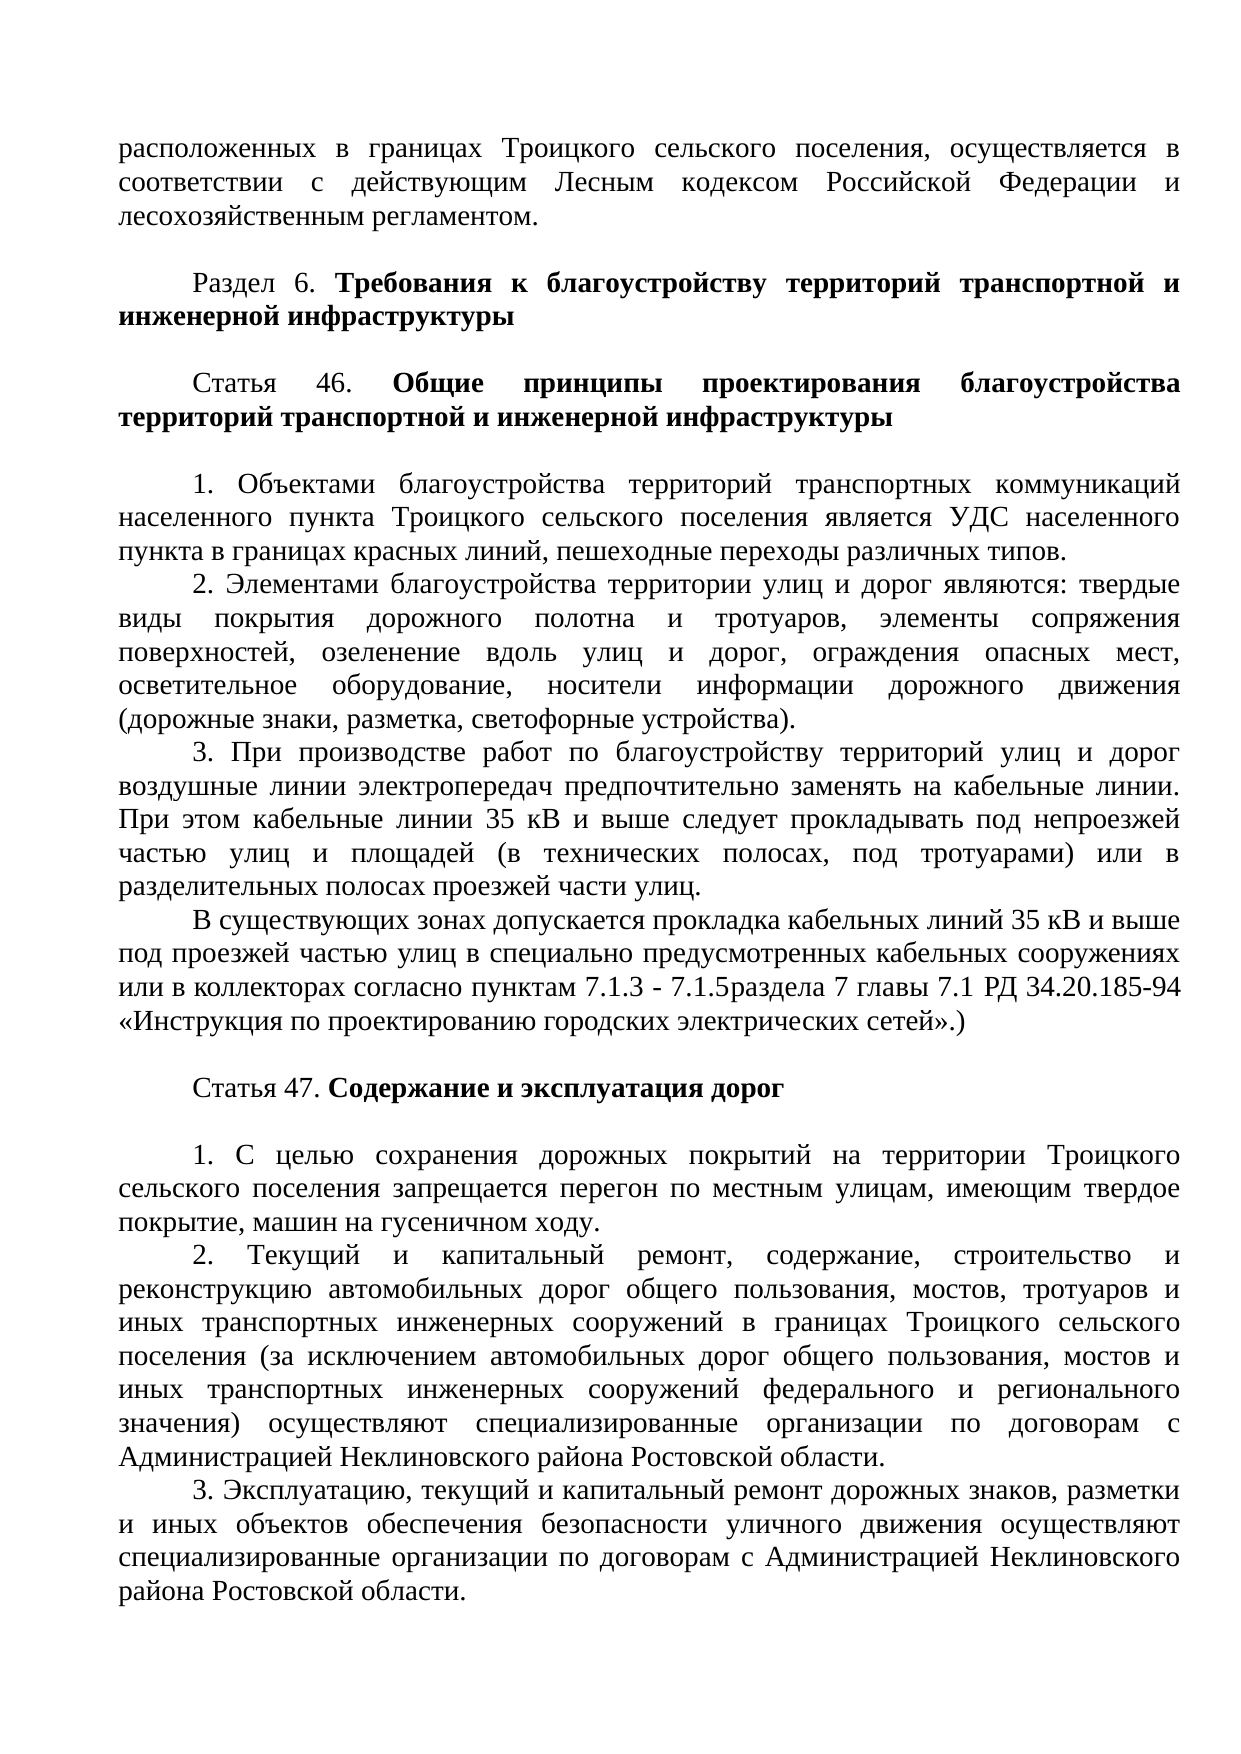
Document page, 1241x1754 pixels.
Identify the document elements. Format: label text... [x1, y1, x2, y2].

text Статья 46. Общие принципы проектирования благоустройства территорий транспортной и инженерной инфраструктуры [118, 365, 1181, 432]
text В существующих зонах допускается прокладка кабельных линий 35 кВ и выше под проезжей частью улиц в специально предусмотренных кабельных сооружениях или в коллекторах согласно пунктам 7.1.3 - 7.1.5раздела 7 главы 7.1 РД 34.20.185-94 «Инструкция по проектированию городских электрических сетей».) [118, 902, 1181, 1036]
text 2. Текущий и капитальный ремонт, содержание, строительство и реконструкцию автомобильных дорог общего пользования, мостов, тротуаров и иных транспортных инженерных сооружений в границах Троицкого сельского поселения (за исключением автомобильных дорог общего пользования, мостов и иных транспортных инженерных сооружений федерального и регионального значения) осуществляют специализированные организации по договорам с Администрацией Неклиновского района Ростовской области. [118, 1237, 1181, 1472]
text 1. С целью сохранения дорожных покрытий на территории Троицкого сельского поселения запрещается перегон по местным улицам, имеющим твердое покрытие, машин на гусеничном ходу. [118, 1137, 1181, 1237]
text 3. При производстве работ по благоустройству территорий улиц и дорог воздушные линии электропередач предпочтительно заменять на кабельные линии. При этом кабельные линии 35 кВ и выше следует прокладывать под непроезжей частью улиц и площадей (в технических полосах, под тротуарами) или в разделительных полосах проезжей части улиц. [118, 734, 1181, 768]
text Статья 47. Содержание и эксплуатация дорог [118, 1070, 1181, 1103]
text 2. Элементами благоустройства территории улиц и дорог являются: твердые виды покрытия дорожного полотна и тротуаров, элементы сопряжения поверхностей, озеленение вдоль улиц и дорог, ограждения опасных мест, осветительное оборудование, носители информации дорожного движения (дорожные знаки, разметка, светофорные устройства). [118, 567, 1181, 734]
text 3. При производстве работ по благоустройству территорий улиц и дорог воздушные линии электропередач предпочтительно заменять на кабельные линии. При этом кабельные линии 35 кВ и выше следует прокладывать под непроезжей частью улиц и площадей (в технических полосах, под тротуарами) или в разделительных полосах проезжей части улиц. [118, 801, 1181, 902]
text Раздел 6. Требования к благоустройству территорий транспортной и инженерной инфраструктуры [118, 265, 1181, 332]
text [118, 131, 1181, 231]
text 1. Объектами благоустройства территорий транспортных коммуникаций населенного пункта Троицкого сельского поселения является УДС населенного пункта в границах красных линий, пешеходные переходы различных типов. [118, 466, 1181, 567]
text 3. Эксплуатацию, текущий и капитальный ремонт дорожных знаков, разметки и иных объектов обеспечения безопасности уличного движения осуществляют специализированные организации по договорам с Администрацией Неклиновского района Ростовской области. [118, 1472, 1181, 1606]
